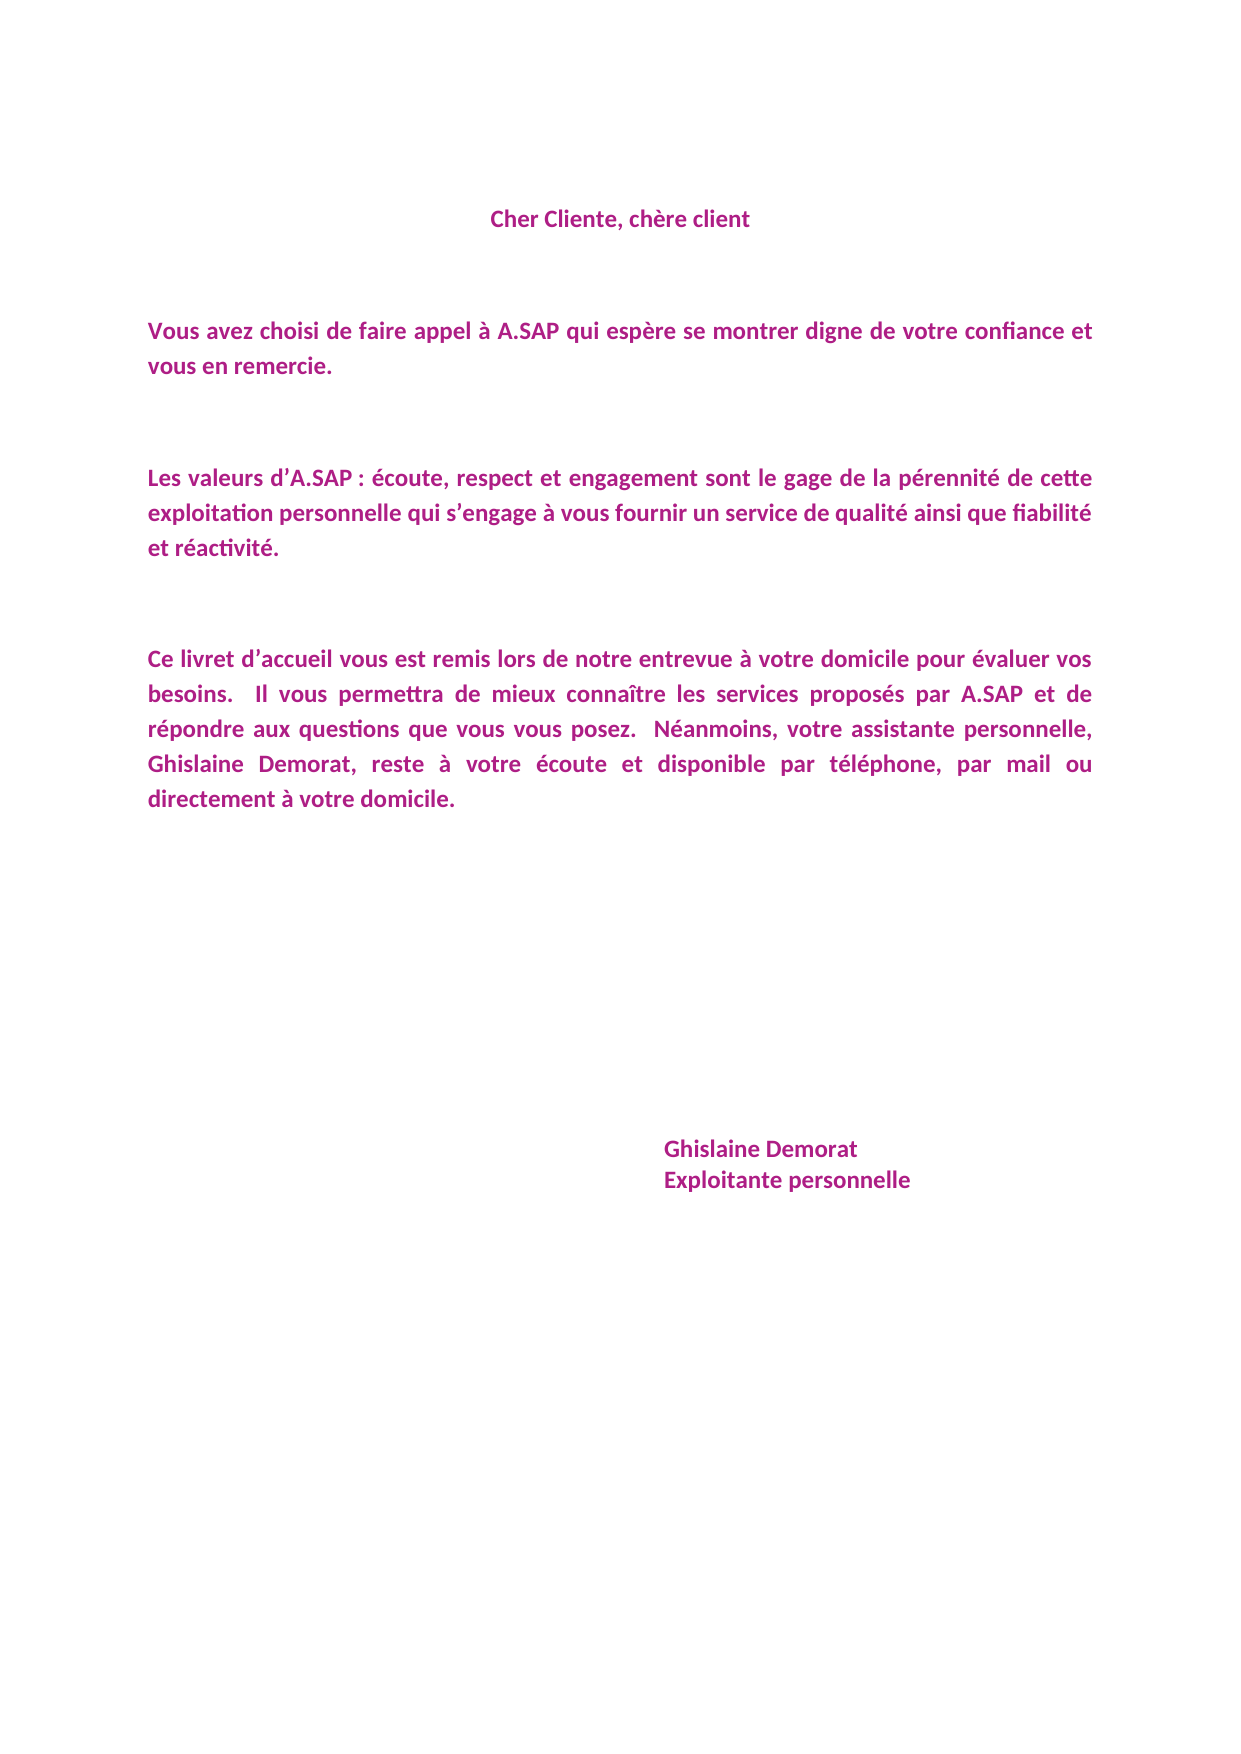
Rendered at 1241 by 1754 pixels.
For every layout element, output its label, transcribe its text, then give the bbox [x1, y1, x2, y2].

text Cher Cliente, chère client [148, 203, 1093, 234]
text Vous avez choisi de faire appel à A.SAP qui espère se montrer digne de votre confiance et vous en remercie. [148, 315, 1093, 381]
text Ce livret d’accueil vous est remis lors de notre entrevue à votre domicile pour évaluer vos besoins. Il vous permettra de mieux connaître les services proposés par A.SAP et de répondre aux questions que vous vous posez. Néanmoins, votre assistante personnelle, Ghislaine Demorat, reste à votre écoute et disponible par téléphone, par mail ou directement à votre domicile. [148, 643, 1093, 814]
text Les valeurs d’A.SAP : écoute, respect et engagement sont le gage de la pérennité de cette exploitation personnelle qui s’engage à vous fournir un service de qualité ainsi que fiabilité et réactivité. [148, 462, 1093, 562]
text Exploitante personnelle [148, 1164, 1093, 1194]
text Ghislaine Demorat [148, 1133, 1093, 1164]
